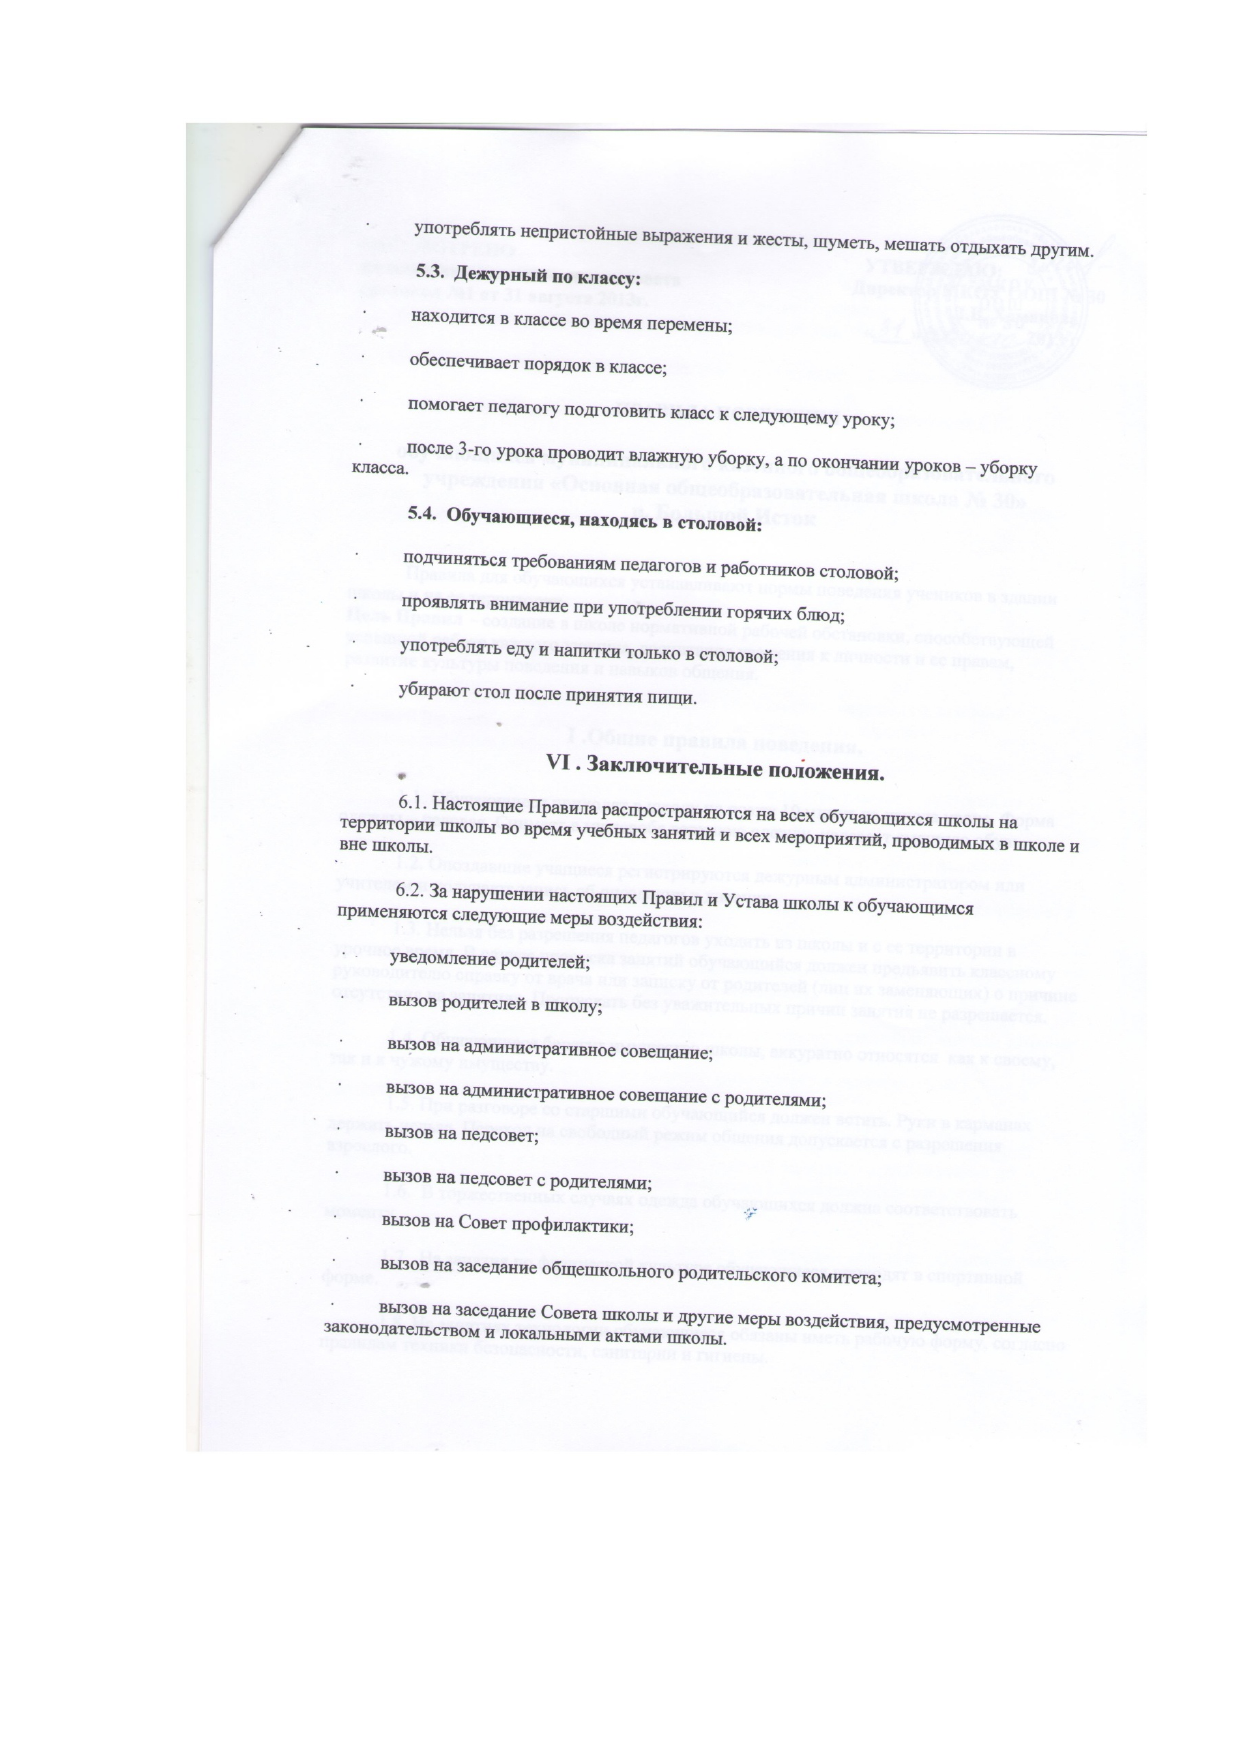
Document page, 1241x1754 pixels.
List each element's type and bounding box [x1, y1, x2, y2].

picture [177, 118, 1152, 1456]
